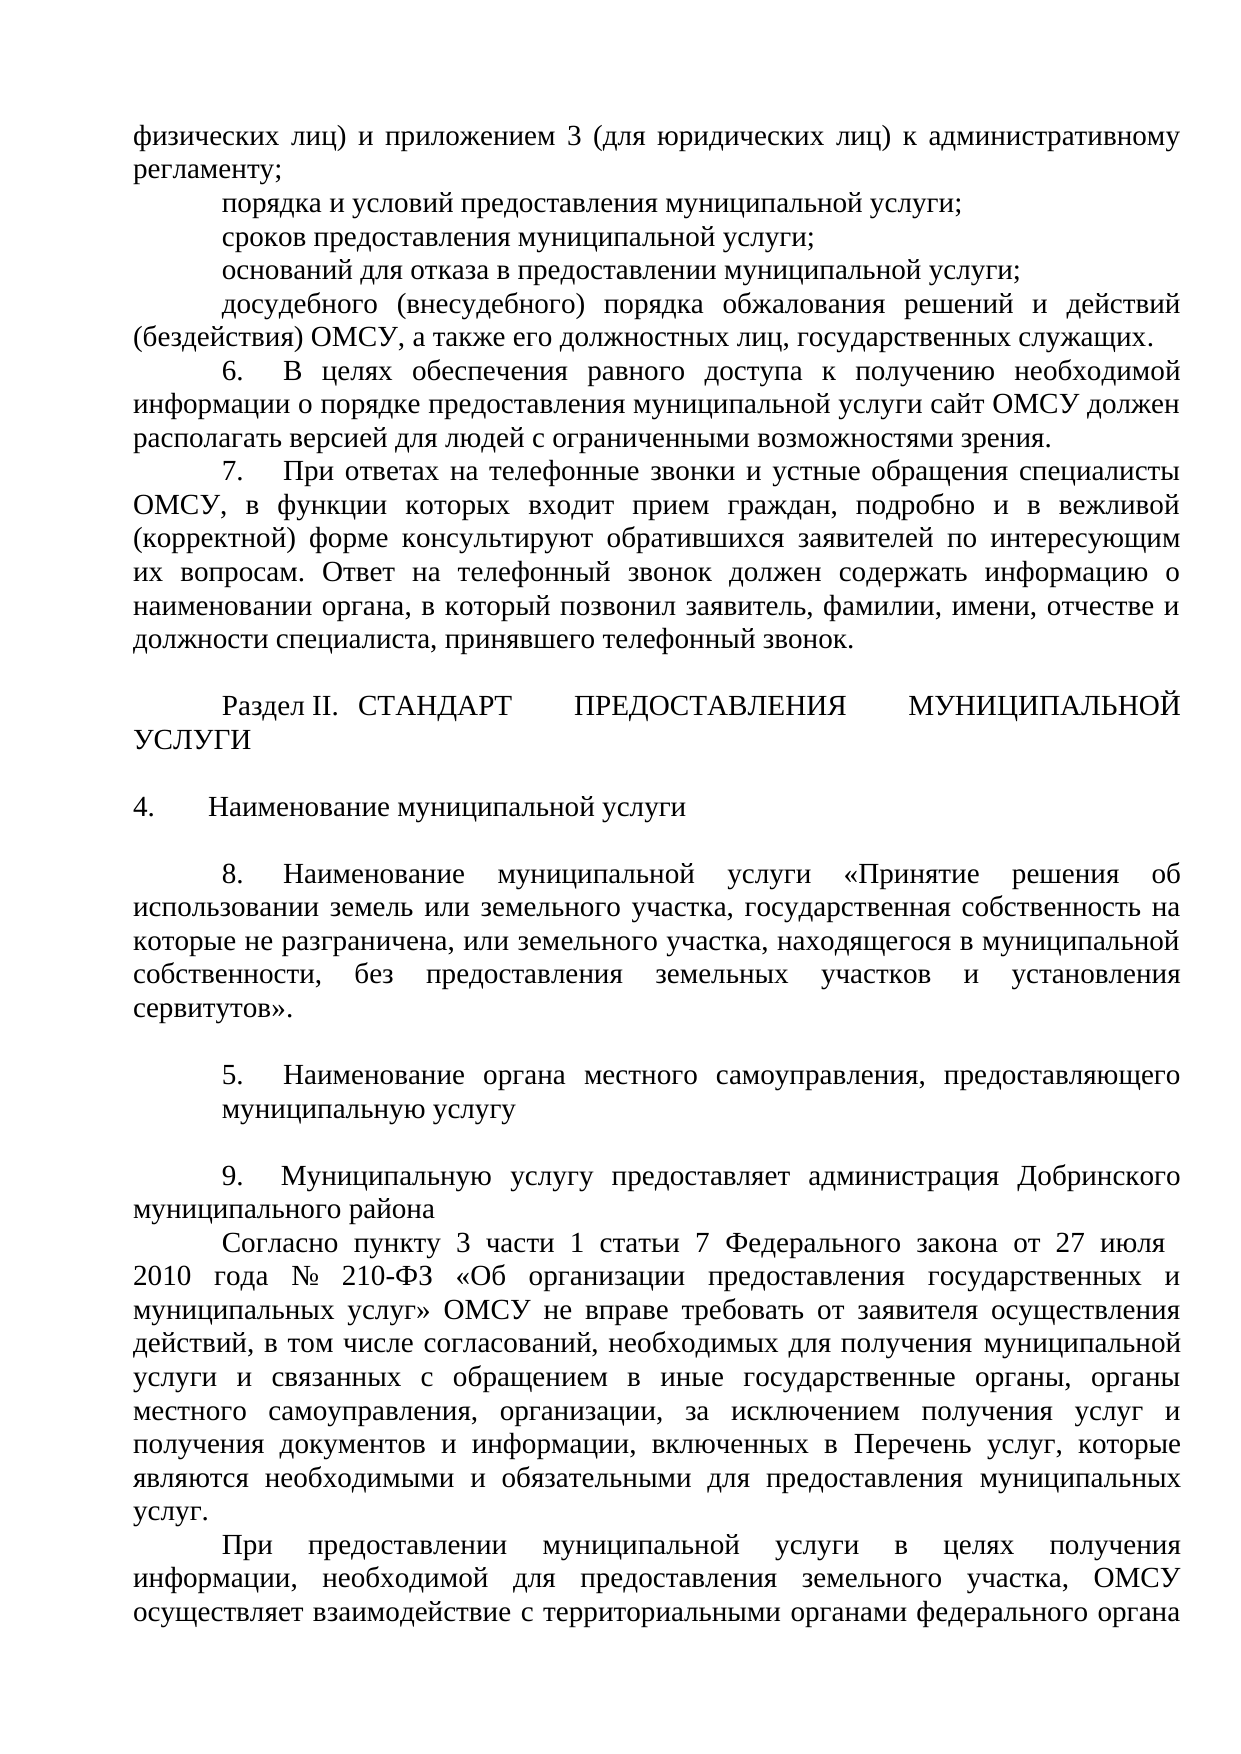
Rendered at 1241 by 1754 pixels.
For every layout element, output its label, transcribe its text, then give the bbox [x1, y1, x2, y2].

text сроков предоставления муниципальной услуги; [133, 219, 1181, 252]
list Наименование муниципальной услуги [133, 789, 1181, 822]
list В целях обеспечения равного доступа к получению необходимой информации о порядке предоставления муниципальной услуги сайт ОМСУ должен располагать версией для людей с ограниченными возможностями зрения. [133, 353, 1181, 453]
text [133, 118, 1181, 185]
list Наименование органа местного самоуправления, предоставляющего муниципальную услугу [222, 1057, 1181, 1124]
list При ответах на телефонные звонки и устные обращения специалисты ОМСУ, в функции которых входит прием граждан, подробно и в вежливой (корректной) форме консультируют обратившихся заявителей по интересующим их вопросам. Ответ на телефонный звонок должен содержать информацию о наименовании органа, в который позвонил заявитель, фамилии, имени, отчестве и должности специалиста, принявшего телефонный звонок. [133, 453, 1181, 655]
text порядка и условий предоставления муниципальной услуги; [133, 185, 1181, 219]
list Наименование муниципальной услуги «Принятие решения об использовании земель или земельного участка, государственная собственность на которые не разграничена, или земельного участка, находящегося в муниципальной собственности, без предоставления земельных участков и установления сервитутов». [133, 856, 1181, 1024]
list СТАНДАРТ ПРЕДОСТАВЛЕНИЯ МУНИЦИПАЛЬНОЙ УСЛУГИ [133, 688, 1181, 755]
text оснований для отказа в предоставлении муниципальной услуги; [133, 252, 1181, 286]
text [133, 1527, 1181, 1627]
text Согласно пункту 3 части 1 статьи 7 Федерального закона от 27 июля 2010 года № 210-ФЗ «Об организации предоставления государственных и муниципальных услуг» ОМСУ не вправе требовать от заявителя осуществления действий, в том числе согласований, необходимых для получения муниципальной услуги и связанных с обращением в иные государственные органы, органы местного самоуправления, организации, за исключением получения услуг и получения документов и информации, включенных в Перечень услуг, которые являются необходимыми и обязательными для предоставления муниципальных услуг. [133, 1225, 1181, 1527]
list Муниципальную услугу предоставляет администрация Добринского муниципального района [133, 1158, 1181, 1225]
text досудебного (внесудебного) порядка обжалования решений и действий (бездействия) ОМСУ, а также его должностных лиц, государственных служащих. [133, 286, 1181, 353]
